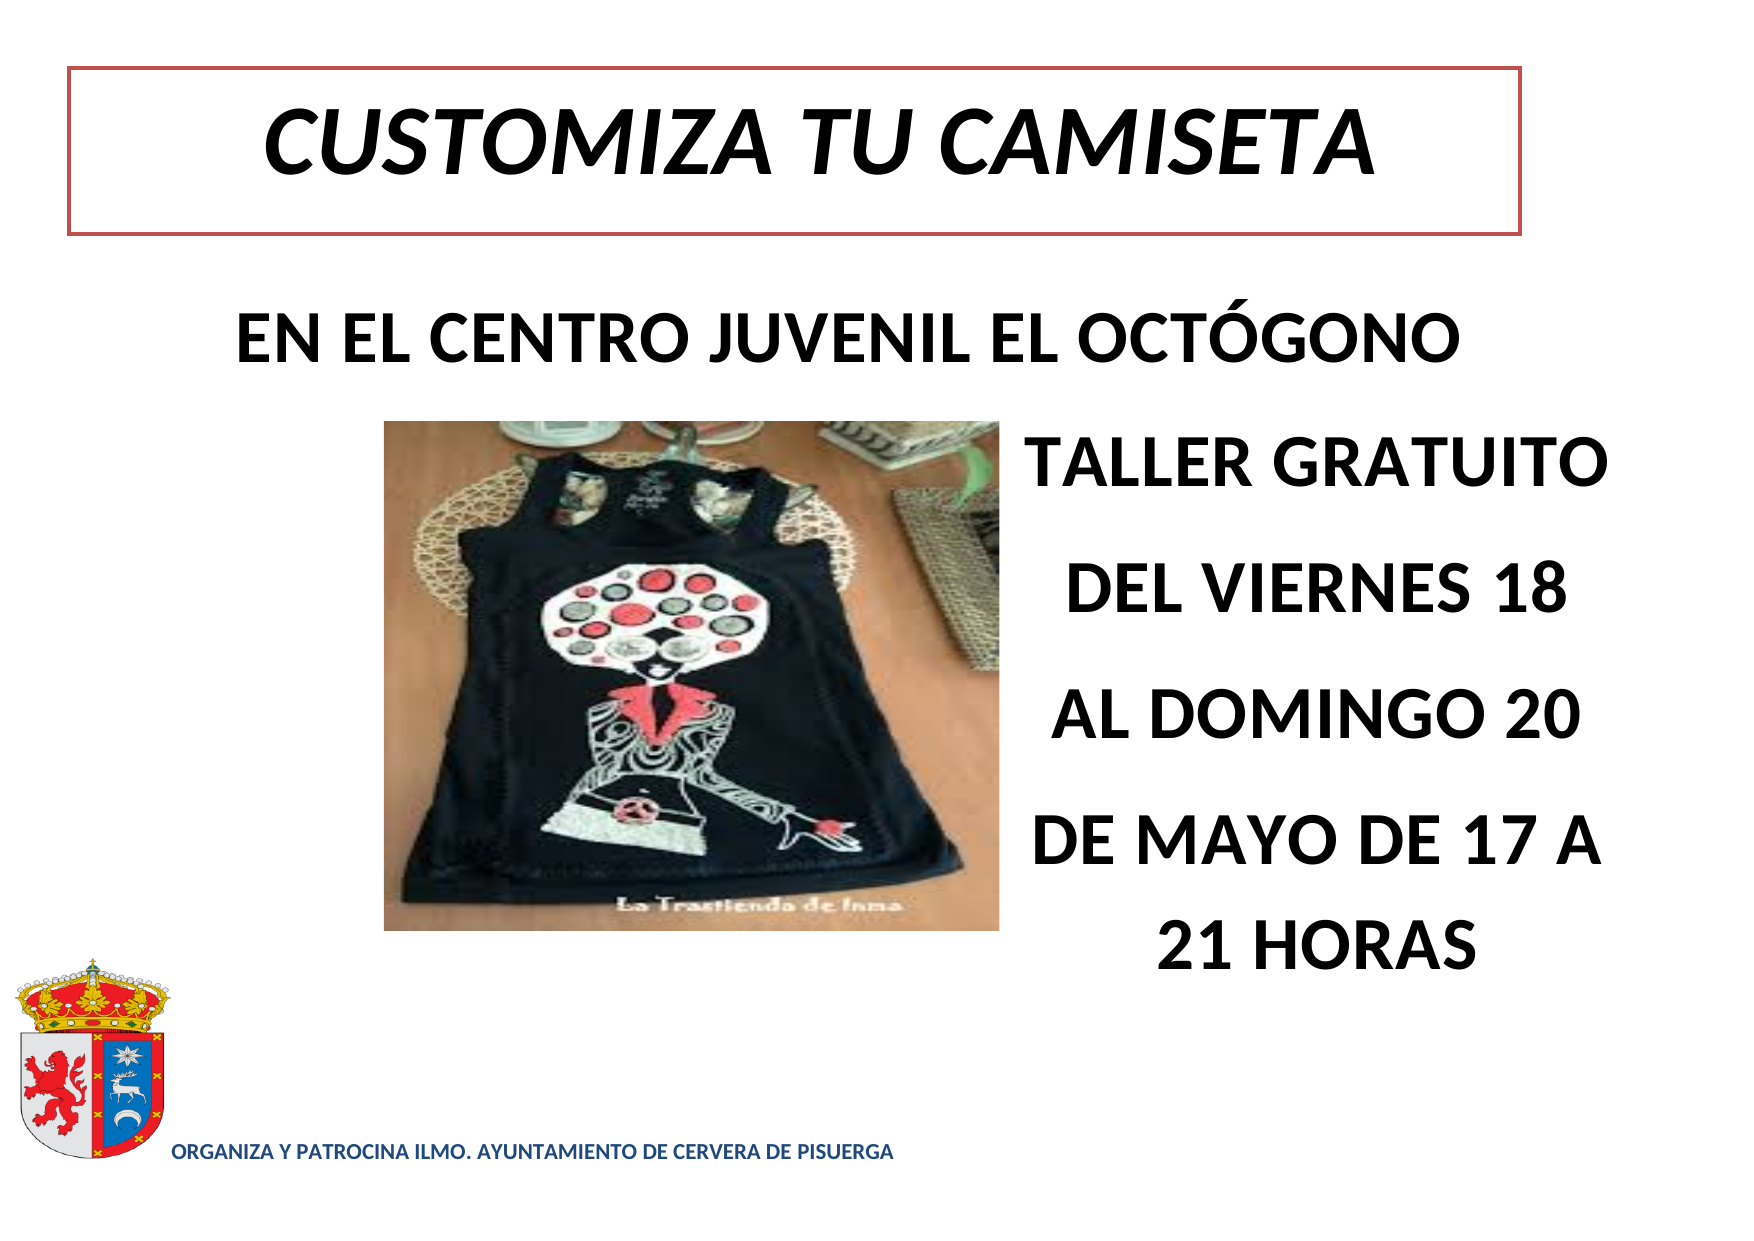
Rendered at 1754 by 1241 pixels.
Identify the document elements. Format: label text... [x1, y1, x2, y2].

text ORGANIZA Y PATROCINA ILMO. AYUNTAMIENTO DE CERVERA DE PISUERGA [15, 956, 1742, 1165]
picture [383, 421, 1000, 931]
picture [14, 956, 171, 1159]
